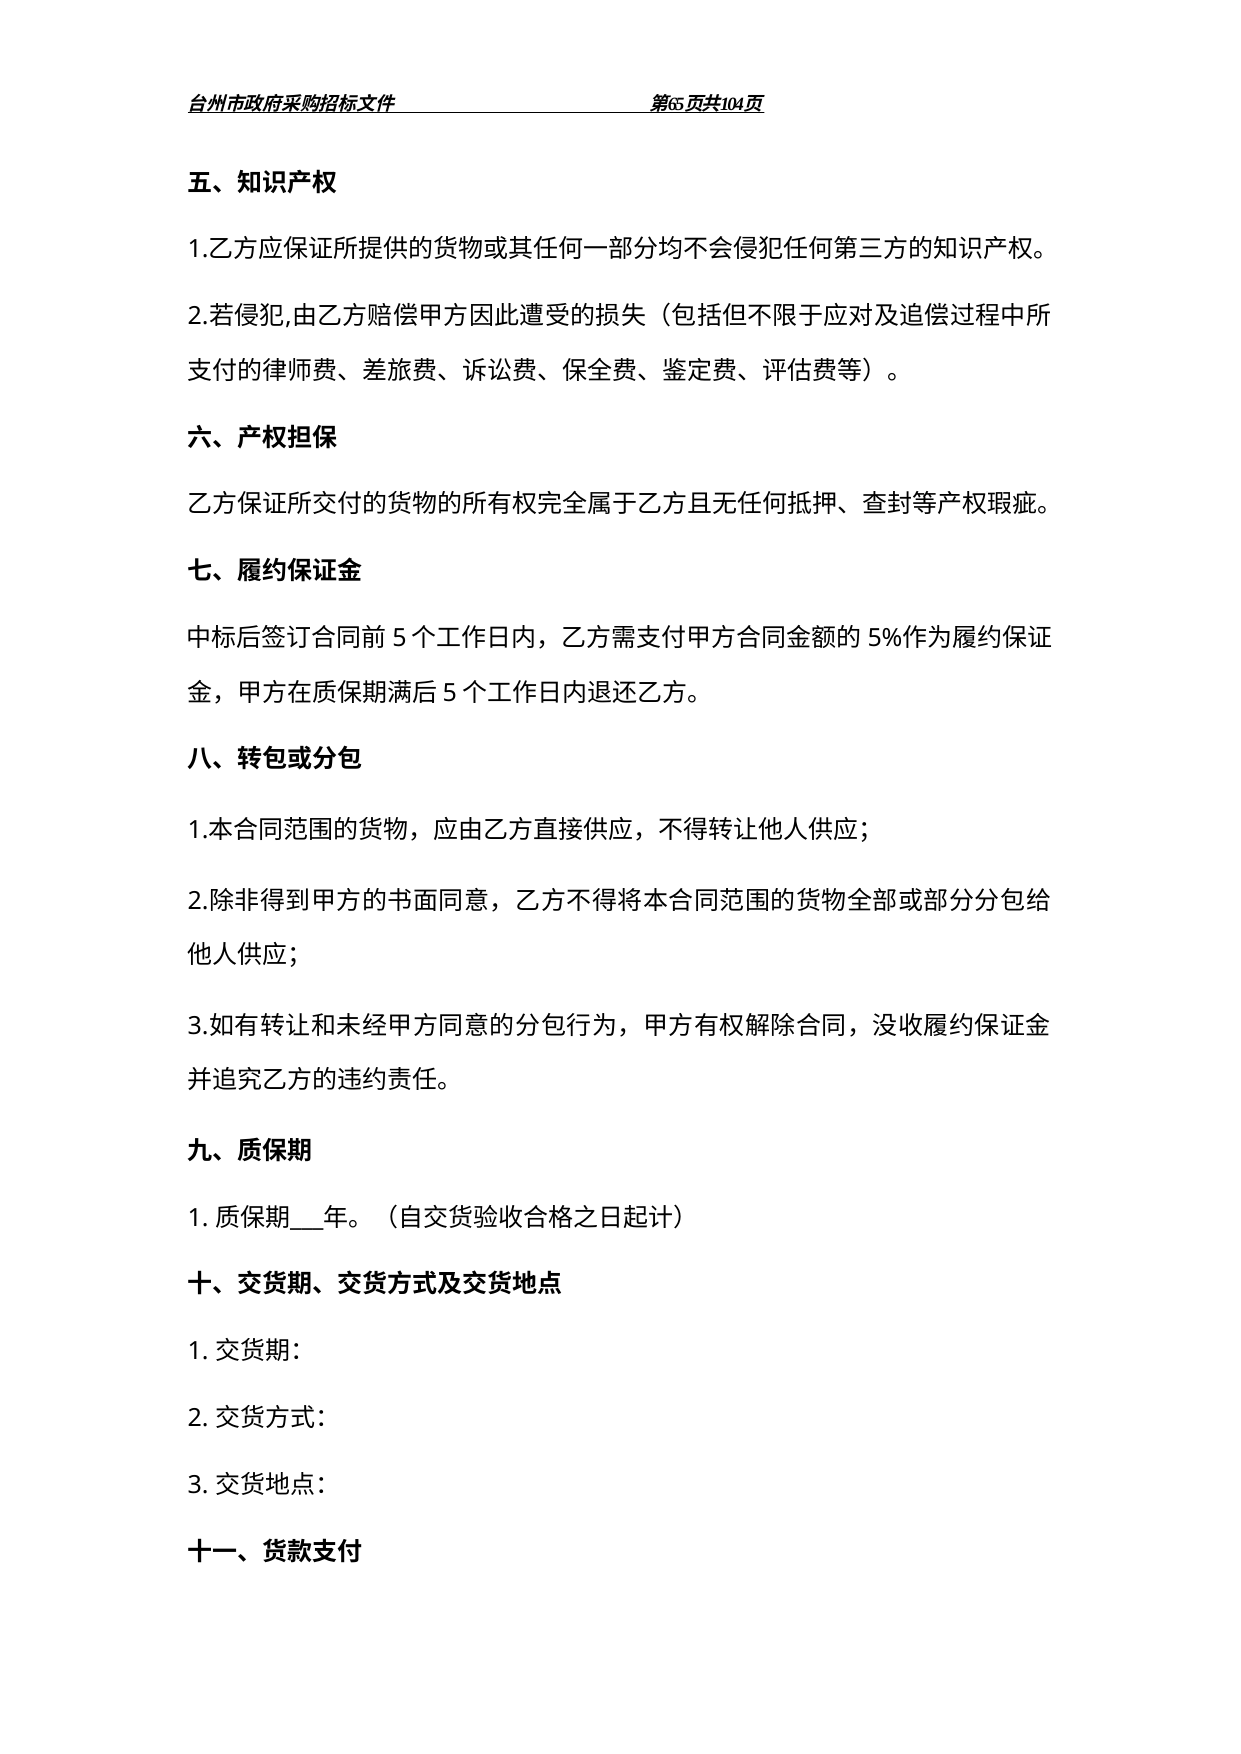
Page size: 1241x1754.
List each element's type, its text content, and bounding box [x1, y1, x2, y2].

text 六、产权担保 [187, 417, 1053, 453]
text 十、交货期、交货方式及交货地点 [187, 1264, 1053, 1300]
text 十一、货款支付 [187, 1531, 1053, 1568]
text 七、履约保证金 [187, 551, 1053, 587]
text 1.本合同范围的货物，应由乙方直接供应，不得转让他人供应； [187, 809, 1053, 846]
text 2.若侵犯,由乙方赔偿甲方因此遭受的损失（包括但不限于应对及追偿过程中所支付的律师费、差旅费、诉讼费、保全费、鉴定费、评估费等）。 [187, 296, 1053, 386]
text 八、转包或分包 [187, 739, 1053, 775]
text 3. 交货地点： [187, 1464, 1053, 1501]
text 1.乙方应保证所提供的货物或其任何一部分均不会侵犯任何第三方的知识产权。 [187, 229, 1053, 265]
text 乙方保证所交付的货物的所有权完全属于乙方且无任何抵押、查封等产权瑕疵。 [187, 484, 1053, 520]
text 五、知识产权 [187, 162, 1053, 198]
text 1. 交货期： [187, 1331, 1053, 1367]
text 中标后签订合同前5个工作日内，乙方需支付甲方合同金额的5%作为履约保证金，甲方在质保期满后5个工作日内退还乙方。 [187, 618, 1053, 708]
text 九、质保期 [187, 1130, 1053, 1166]
text 3.如有转让和未经甲方同意的分包行为，甲方有权解除合同，没收履约保证金并追究乙方的违约责任。 [187, 1005, 1053, 1096]
text 2. 交货方式： [187, 1398, 1053, 1434]
text 1. 质保期___年。（自交货验收合格之日起计） [187, 1197, 1053, 1233]
text 2.除非得到甲方的书面同意，乙方不得将本合同范围的货物全部或部分分包给他人供应； [187, 880, 1053, 971]
